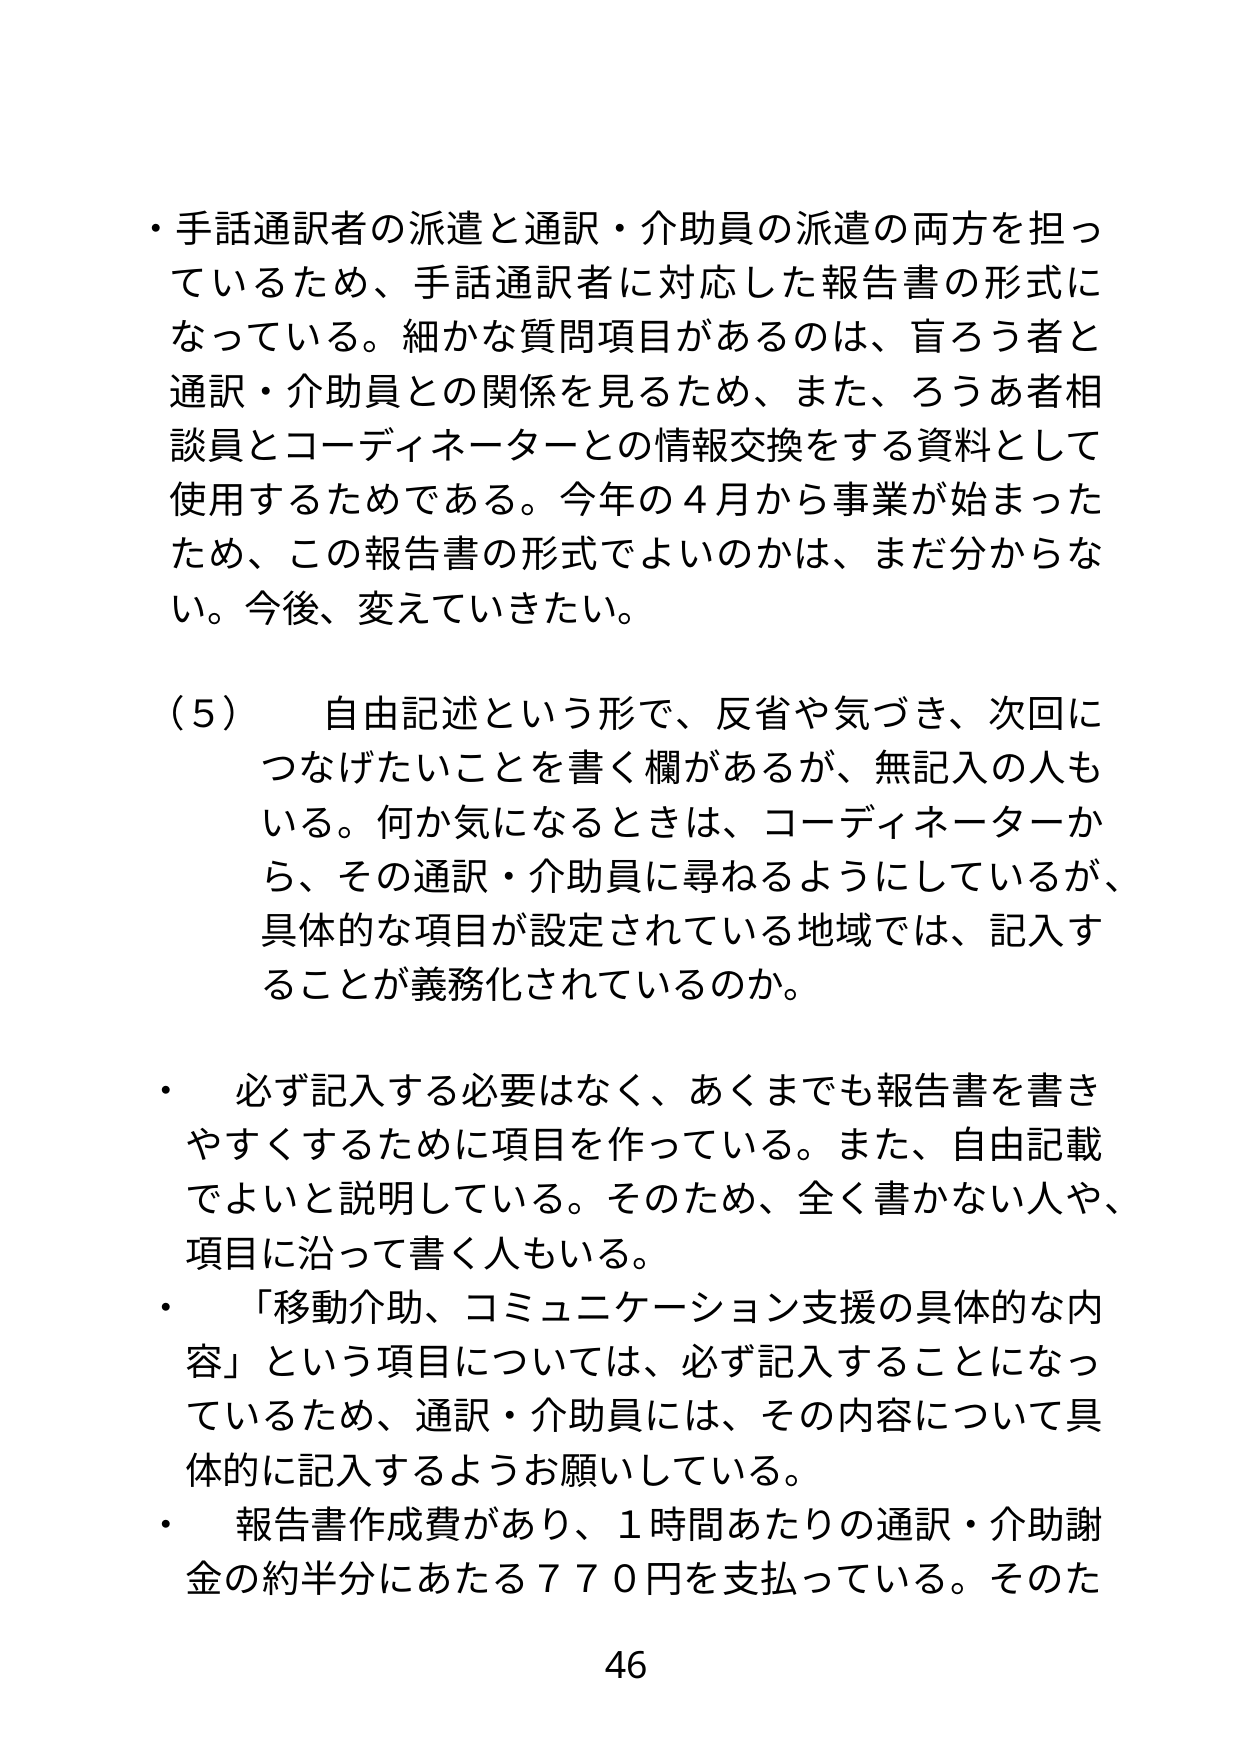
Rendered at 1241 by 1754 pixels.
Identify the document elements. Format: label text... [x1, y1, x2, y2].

list 自由記述という形で、反省や気づき、次回につなげたいことを書く欄があるが、無記入の人もいる。何か気になるときは、コーディネーターから、その通訳・介助員に尋ねるようにしているが、具体的な項目が設定されている地域では、記入することが義務化されているのか。 [148, 684, 1104, 1009]
list 「移動介助、コミュニケーション支援の具体的な内容」という項目については、必ず記入することになっているため、通訳・介助員には、その内容について具体的に記入するようお願いしている。 [148, 1278, 1104, 1495]
text ・手話通訳者の派遣と通訳・介助員の派遣の両方を担っているため、手話通訳者に対応した報告書の形式になっている。細かな質問項目があるのは、盲ろう者と通訳・介助員との関係を見るため、また、ろうあ者相談員とコーディネーターとの情報交換をする資料として使用するためである。今年の４月から事業が始まったため、この報告書の形式でよいのかは、まだ分からない。今後、変えていきたい。 [137, 199, 1104, 633]
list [148, 1495, 1104, 1603]
list 必ず記入する必要はなく、あくまでも報告書を書きやすくするために項目を作っている。また、自由記載でよいと説明している。そのため、全く書かない人や、項目に沿って書く人もいる。 [148, 1061, 1104, 1278]
